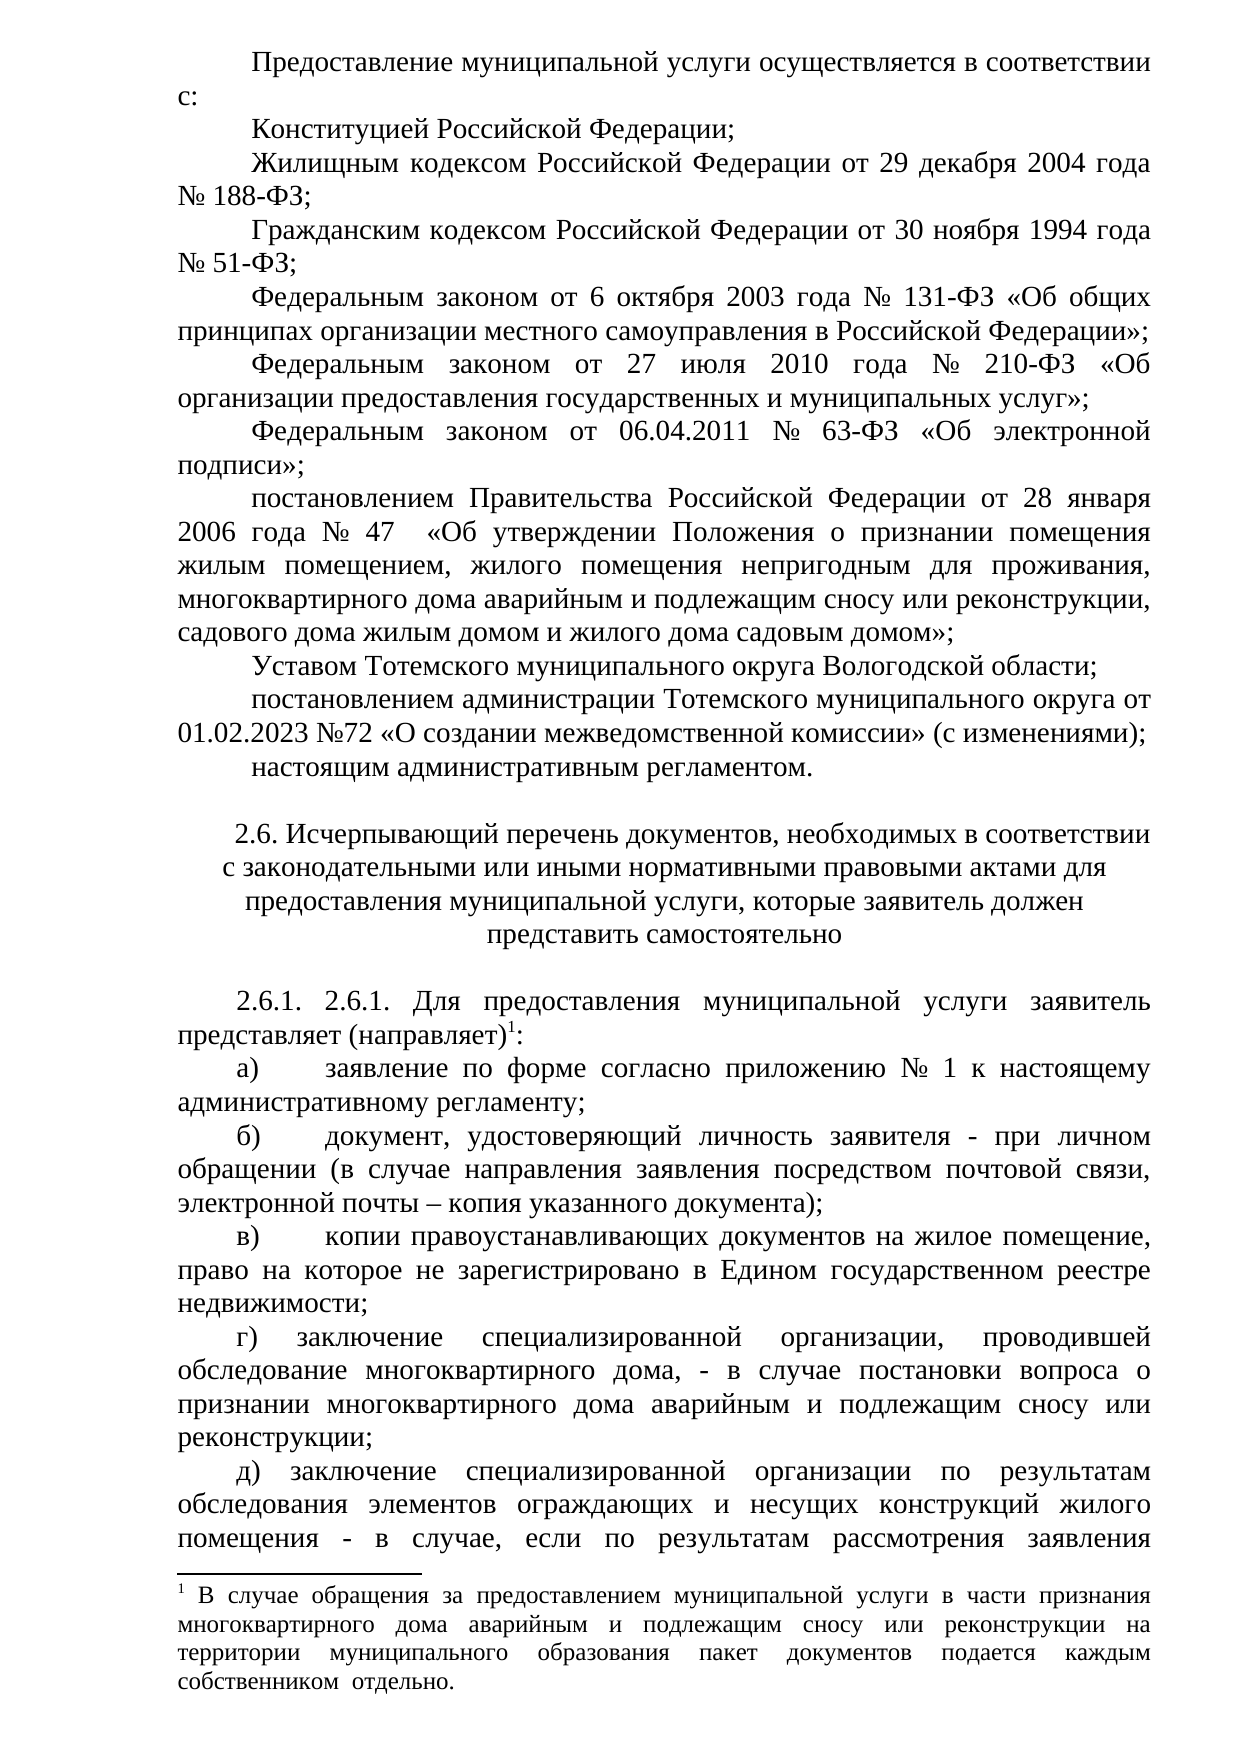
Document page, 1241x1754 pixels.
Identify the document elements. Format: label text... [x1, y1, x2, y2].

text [177, 1453, 1152, 1554]
text постановлением администрации Тотемского муниципального округа от 01.02.2023 №72 «О создании межведомственной комиссии» (с изменениями); [177, 682, 1152, 749]
text постановлением Правительства Российской Федерации от 28 января 2006 года № 47 «Об утверждении Положения о признании помещения жилым помещением, жилого помещения непригодным для проживания, многоквартирного дома аварийным и подлежащим сносу или реконструкции, садового дома жилым домом и жилого дома садовым домом»; [177, 480, 1152, 648]
text Жилищным кодексом Российской Федерации от 29 декабря 2004 года № 188-ФЗ; [177, 145, 1152, 212]
text Федеральным законом от 06.04.2011 № 63-ФЗ «Об электронной подписи»; [177, 413, 1152, 480]
text Предоставление муниципальной услуги осуществляется в соответствии с: [177, 44, 1152, 111]
text Уставом Тотемского муниципального округа Вологодской области; [177, 648, 1152, 682]
text Гражданским кодексом Российской Федерации от 30 ноября 1994 года № 51-ФЗ; [177, 212, 1152, 279]
text настоящим административным регламентом. [177, 749, 1152, 782]
text 2.6. Исчерпывающий перечень документов, необходимых в соответствии с законодательными или иными нормативными правовыми актами для предоставления муниципальной услуги, которые заявитель должен представить самостоятельно [177, 816, 1152, 950]
text Конституцией Российской Федерации; [177, 111, 1152, 145]
list заявление по форме согласно приложению № 1 к настоящему административному регламенту; [177, 1051, 1152, 1118]
text г) заключение специализированной организации, проводившей обследование многоквартирного дома, - в случае постановки вопроса о признании многоквартирного дома аварийным и подлежащим сносу или реконструкции; [177, 1319, 1152, 1453]
list копии правоустанавливающих документов на жилое помещение, право на которое не зарегистрировано в Едином государственном реестре недвижимости; [177, 1218, 1152, 1319]
text Федеральным законом от 6 октября 2003 года № 131-ФЗ «Об общих принципах организации местного самоуправления в Российской Федерации»; [177, 279, 1152, 346]
list документ, удостоверяющий личность заявителя - при личном обращении (в случае направления заявления посредством почтовой связи, электронной почты – копия указанного документа); [177, 1118, 1152, 1218]
text 2.6.1. 2.6.1. Для предоставления муниципальной услуги заявитель представляет (направляет): [177, 983, 1152, 1051]
text Федеральным законом от 27 июля 2010 года № 210-ФЗ «Об организации предоставления государственных и муниципальных услуг»; [177, 346, 1152, 413]
